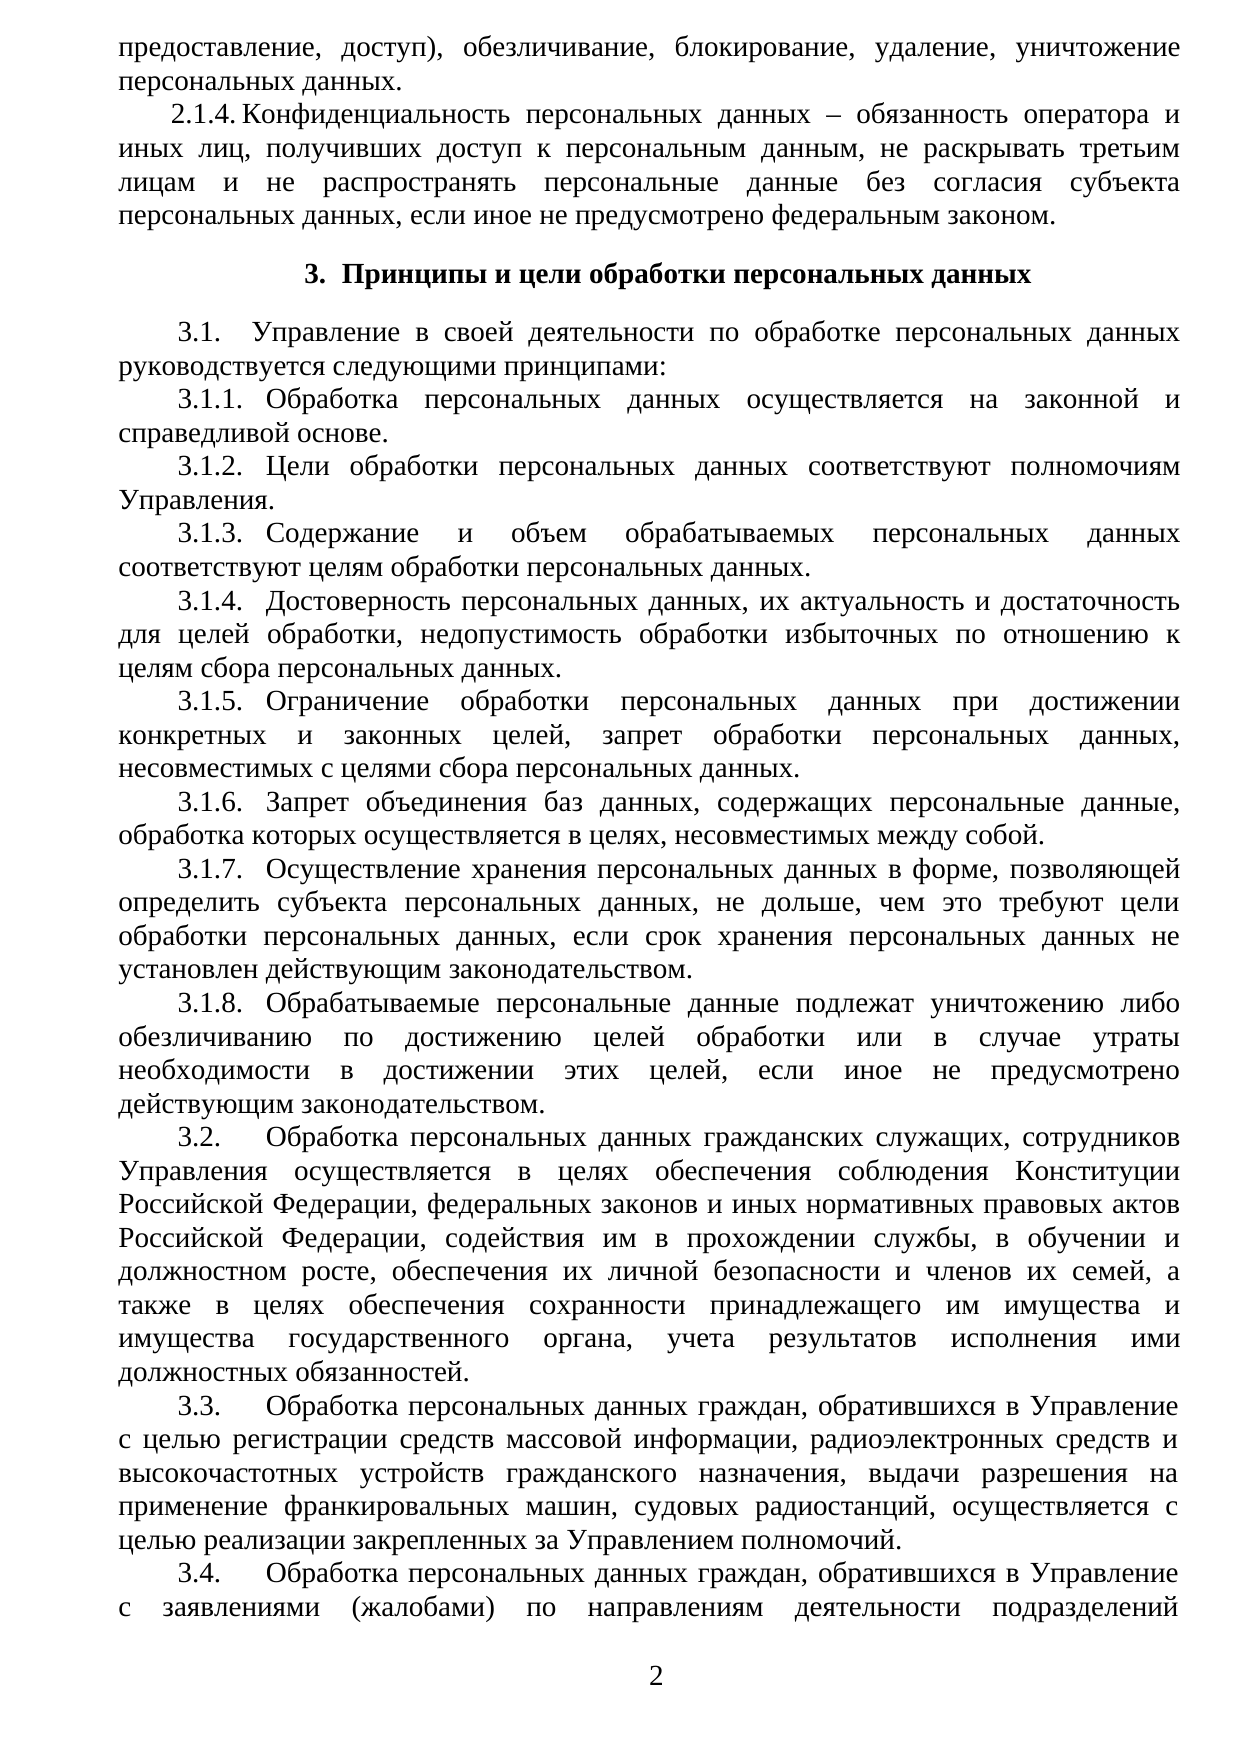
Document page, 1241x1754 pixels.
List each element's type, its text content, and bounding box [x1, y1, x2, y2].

list Обрабатываемые персональные данные подлежат уничтожению либо обезличиванию по достижению целей обработки или в случае утраты необходимости в достижении этих целей, если иное не предусмотрено действующим законодательством. [118, 985, 1181, 1119]
list Обработка персональных данных гражданских служащих, сотрудников Управления осуществляется в целях обеспечения соблюдения Конституции Российской Федерации, федеральных законов и иных нормативных правовых актов Российской Федерации, содействия им в прохождении службы, в обучении и должностном росте, обеспечения их личной безопасности и членов их семей, а также в целях обеспечения сохранности принадлежащего им имущества и имущества государственного органа, учета результатов исполнения ими должностных обязанностей. [118, 1119, 1181, 1388]
list Ограничение обработки персональных данных при достижении конкретных и законных целей, запрет обработки персональных данных, несовместимых с целями сбора персональных данных. [118, 683, 1181, 784]
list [118, 29, 1181, 97]
list Управление в своей деятельности по обработке персональных данных руководствуется следующими принципами: [118, 314, 1181, 381]
list Запрет объединения баз данных, содержащих персональные данные, обработка которых осуществляется в целях, несовместимых между собой. [118, 784, 1181, 851]
list Принципы и цели обработки персональных данных [156, 256, 1180, 289]
list Обработка персональных данных осуществляется на законной и справедливой основе. [118, 381, 1181, 448]
list Осуществление хранения персональных данных в форме, позволяющей определить субъекта персональных данных, не дольше, чем это требуют цели обработки персональных данных, если срок хранения персональных данных не установлен действующим законодательством. [118, 851, 1181, 985]
list Содержание и объем обрабатываемых персональных данных соответствуют целям обработки персональных данных. [118, 516, 1181, 583]
list Обработка персональных данных граждан, обратившихся в Управление с целью регистрации средств массовой информации, радиоэлектронных средств и высокочастотных устройств гражданского назначения, выдачи разрешения на применение франкировальных машин, судовых радиостанций, осуществляется с целью реализации закрепленных за Управлением полномочий. [118, 1388, 1179, 1555]
list Достоверность персональных данных, их актуальность и достаточность для целей обработки, недопустимость обработки избыточных по отношению к целям сбора персональных данных. [118, 583, 1181, 683]
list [118, 1555, 1179, 1622]
list Конфиденциальность персональных данных – обязанность оператора и иных лиц, получивших доступ к персональным данным, не раскрывать третьим лицам и не распространять персональные данные без согласия субъекта персональных данных, если иное не предусмотрено федеральным законом. [118, 97, 1181, 231]
list Цели обработки персональных данных соответствуют полномочиям Управления. [118, 448, 1181, 516]
